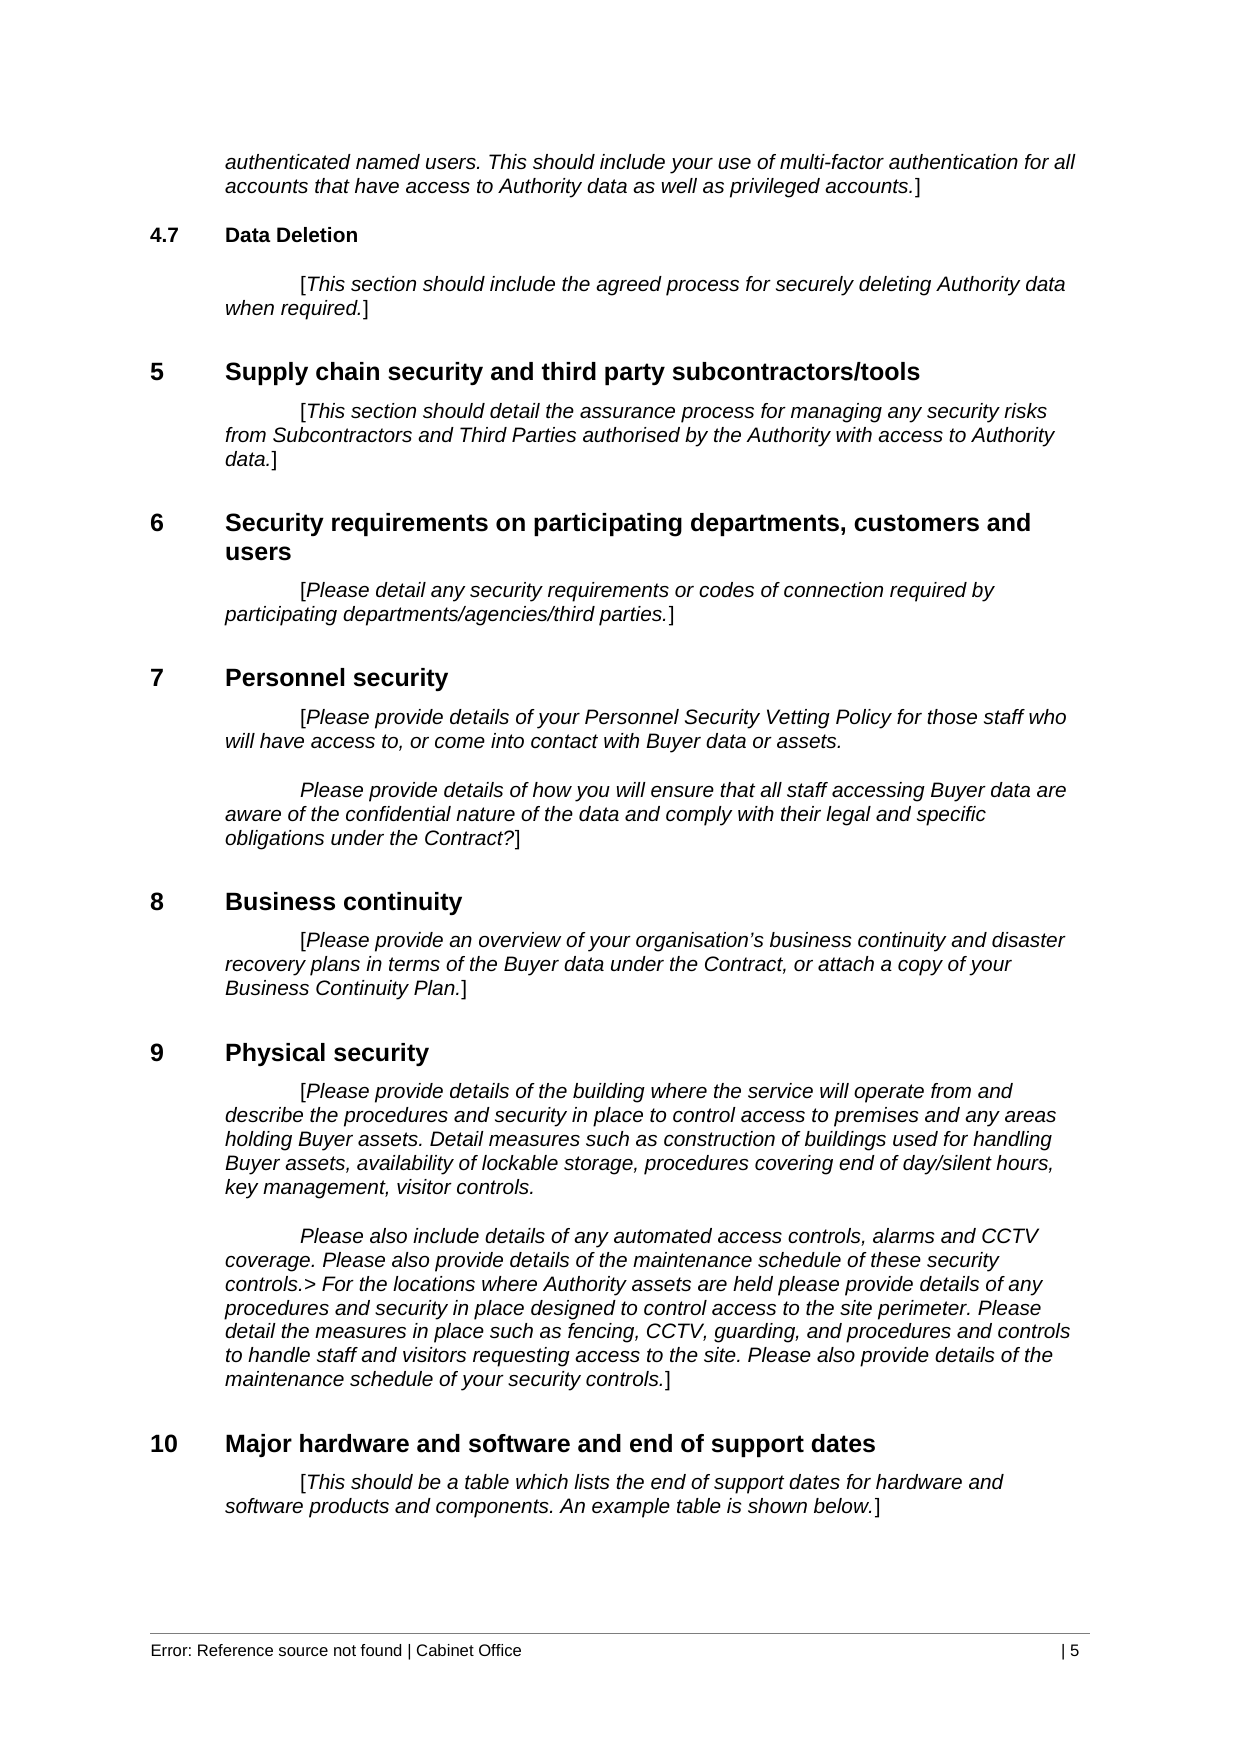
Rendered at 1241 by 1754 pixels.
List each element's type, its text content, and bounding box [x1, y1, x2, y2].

text Please also include details of any automated access controls, alarms and CCTV coverage. Please also provide details of the maintenance schedule of these security controls.> For the locations where Authority assets are held please provide details of any procedures and security in place designed to control access to the site perimeter. Please detail the measures in place such as fencing, CCTV, guarding, and procedures and controls to handle staff and visitors requesting access to the site. Please also provide details of the maintenance schedule of your security controls.] [225, 1223, 1090, 1391]
text [Please detail any security requirements or codes of connection required by participating departments/agencies/third parties.] [225, 578, 1090, 626]
subtitle Security requirements on participating departments, customers and users [150, 508, 1090, 565]
subtitle Supply chain security and third party subcontractors/tools [150, 357, 1090, 386]
text [This should be a table which lists the end of support dates for hardware and software products and components. An example table is shown below.] [225, 1470, 1090, 1518]
subtitle Personnel security [150, 663, 1090, 692]
subtitle Business continuity [150, 887, 1090, 916]
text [225, 150, 1090, 198]
text [This section should detail the assurance process for managing any security risks from Subcontractors and Third Parties authorised by the Authority with access to Authority data.] [225, 398, 1090, 470]
text [Please provide details of the building where the service will operate from and describe the procedures and security in place to control access to premises and any areas holding Buyer assets. Detail measures such as construction of buildings used for handling Buyer assets, availability of lockable storage, procedures covering end of day/silent hours, key management, visitor controls. [225, 1079, 1090, 1198]
subtitle Physical security [150, 1037, 1090, 1066]
text [This section should include the agreed process for securely deleting Authority data when required.] [225, 272, 1090, 320]
text [Please provide an overview of your organisation’s business continuity and disaster recovery plans in terms of the Buyer data under the Contract, or attach a copy of your Business Continuity Plan.] [225, 928, 1090, 1000]
text [Please provide details of your Personnel Security Vetting Policy for those staff who will have access to, or come into contact with Buyer data or assets. [225, 704, 1090, 752]
subtitle Major hardware and software and end of support dates [150, 1429, 1090, 1457]
subtitle Data Deletion [150, 223, 1090, 247]
text Please provide details of how you will ensure that all staff accessing Buyer data are aware of the confidential nature of the data and comply with their legal and specific obligations under the Contract?] [225, 777, 1090, 849]
